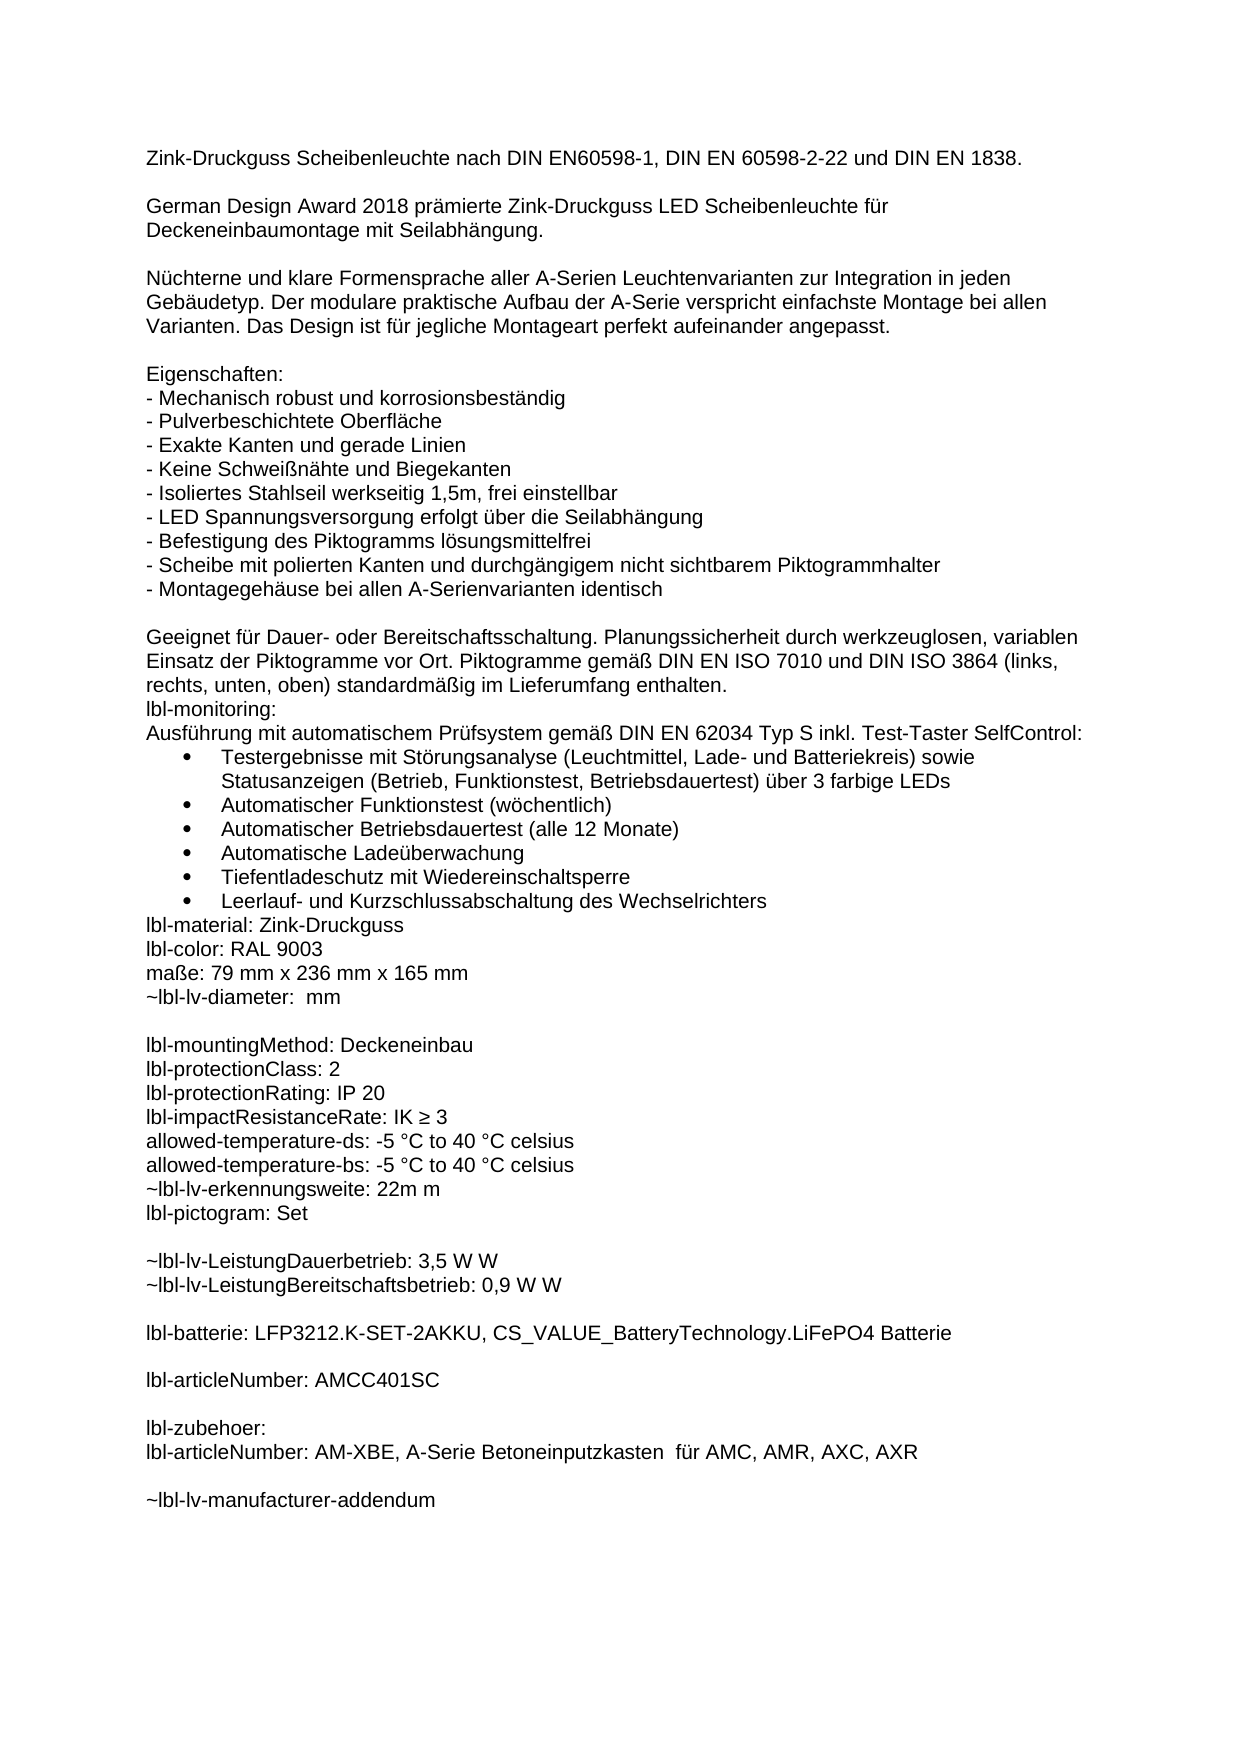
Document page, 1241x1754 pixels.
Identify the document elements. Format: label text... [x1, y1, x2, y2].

text lbl-impactResistanceRate: IK ≥ 3 [146, 1105, 1094, 1129]
list Leerlauf- und Kurzschlussabschaltung des Wechselrichters [183, 889, 1094, 913]
text lbl-batterie: LFP3212.K-SET-2AKKU, CS_VALUE_BatteryTechnology.LiFePO4 Batterie [146, 1320, 1094, 1344]
text lbl-articleNumber: AM-XBE, A-Serie Betoneinputzkasten für AMC, AMR, AXC, AXR [146, 1440, 1094, 1464]
text lbl-zubehoer: [146, 1416, 1094, 1440]
text ~lbl-lv-diameter: mm [146, 985, 1094, 1009]
text Ausführung mit automatischem Prüfsystem gemäß DIN EN 62034 Typ S inkl. Test-Taster SelfControl: [146, 721, 1094, 745]
text lbl-pictogram: Set [146, 1201, 1094, 1224]
list Tiefentladeschutz mit Wiedereinschaltsperre [183, 865, 1094, 889]
text maße: 79 mm x 236 mm x 165 mm [146, 961, 1094, 985]
text allowed-temperature-bs: -5 °C to 40 °C celsius [146, 1153, 1094, 1177]
text ~lbl-lv-erkennungsweite: 22m m [146, 1177, 1094, 1201]
text lbl-articleNumber: AMCC401SC [146, 1368, 1094, 1392]
text lbl-protectionClass: 2 [146, 1057, 1094, 1081]
text lbl-color: RAL 9003 [146, 937, 1094, 961]
text lbl-material: Zink-Druckguss [146, 913, 1094, 937]
text lbl-monitoring: [146, 697, 1094, 721]
list Automatische Ladeüberwachung [183, 841, 1094, 865]
text ~lbl-lv-LeistungBereitschaftsbetrieb: 0,9 W W [146, 1272, 1094, 1296]
text Zink-Druckguss Scheibenleuchte nach DIN EN60598-1, DIN EN 60598-2-22 und DIN EN 1838.German Design Award 2018 prämierte Zink-Druckguss LED Scheibenleuchte für Deckeneinbaumontage mit Seilabhängung. Nüchterne und klare Formensprache aller A-Serien Leuchtenvarianten zur Integration in jeden Gebäudetyp. Der modulare praktische Aufbau der A-Serie verspricht einfachste Montage bei allen Varianten. Das Design ist für jegliche Montageart perfekt aufeinander angepasst. Eigenschaften:- Mechanisch robust und korrosionsbeständig- Pulverbeschichtete Oberfläche- Exakte Kanten und gerade Linien- Keine Schweißnähte und Biegekanten- Isoliertes Stahlseil werkseitig 1,5m, frei einstellbar- LED Spannungsversorgung erfolgt über die Seilabhängung- Befestigung des Piktogramms lösungsmittelfrei- Scheibe mit polierten Kanten und durchgängigem nicht sichtbarem Piktogrammhalter- Montagegehäuse bei allen A-Serienvarianten identischGeeignet für Dauer- oder Bereitschaftsschaltung. Planungssicherheit durch werkzeuglosen, variablen Einsatz der Piktogramme vor Ort. Piktogramme gemäß DIN EN ISO 7010 und DIN ISO 3864 (links, rechts, unten, oben) standardmäßig im Lieferumfang enthalten. [146, 146, 1094, 697]
text ~lbl-lv-manufacturer-addendum [146, 1488, 1094, 1512]
text lbl-protectionRating: IP 20 [146, 1081, 1094, 1105]
text lbl-mountingMethod: Deckeneinbau [146, 1033, 1094, 1057]
list Testergebnisse mit Störungsanalyse (Leuchtmittel, Lade- und Batteriekreis) sowie Statusanzeigen (Betrieb, Funktionstest, Betriebsdauertest) über 3 farbige LEDs [183, 745, 1094, 793]
text allowed-temperature-ds: -5 °C to 40 °C celsius [146, 1129, 1094, 1153]
list Automatischer Funktionstest (wöchentlich) [183, 793, 1094, 817]
text ~lbl-lv-LeistungDauerbetrieb: 3,5 W W [146, 1248, 1094, 1272]
list Automatischer Betriebsdauertest (alle 12 Monate) [183, 817, 1094, 841]
